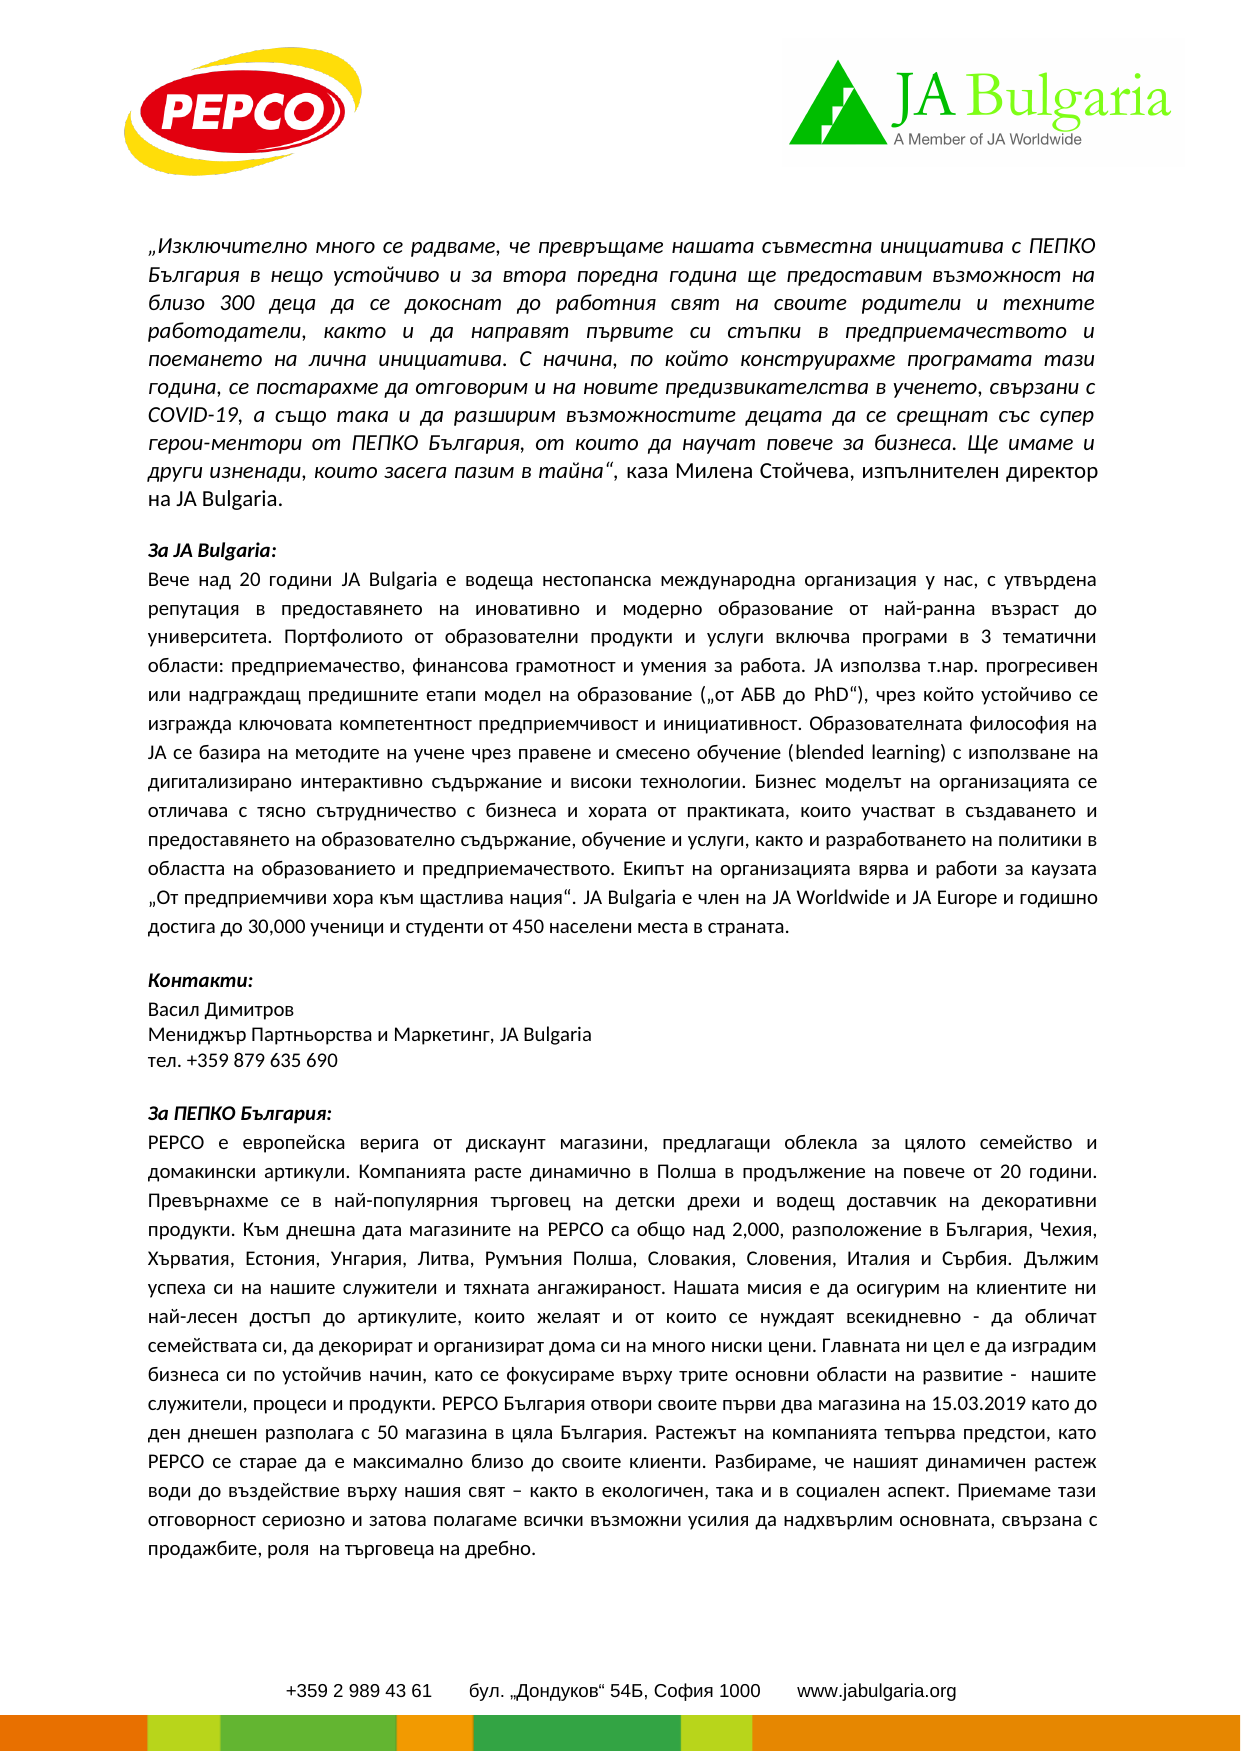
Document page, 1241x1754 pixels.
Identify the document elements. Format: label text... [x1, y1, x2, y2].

text Васил Димитров [148, 996, 1099, 1022]
picture [0, 1715, 1241, 1751]
text За ПЕПКО България: [148, 1101, 1099, 1126]
text Контакти: [148, 967, 1099, 993]
picture [782, 38, 1185, 167]
text PEPCO е европейска верига от дискаунт магазини, предлагащи облекла за цялото семейство и домакински артикули. Компанията расте динамично в Полша в продължение на повече от 20 години. Превърнахме се в най-популярния търговец на детски дрехи и водещ доставчик на декоративни продукти. Към днешна дата магазините на PEPCO са общо над 2,000, разположение в България, Чехия, Хърватия, Естония, Унгария, Литва, Румъния Полша, Словакия, Словения, Италия и Сърбия. Дължим успеха си на нашите служители и тяхната ангажираност. Нашата мисия е да осигурим на клиентите ни най-лесен достъп до артикулите, които желаят и от които се нуждаят всекидневно - да обличат семействата си, да декорират и организират дома си на много ниски цени. Главната ни цел е да изградим бизнеса си по устойчив начин, като се фокусираме върху трите основни области на развитие - нашите служители, процеси и продукти. PEPCO България отвори своите първи два магазина на 15.03.2019 като до ден днешен разполага с 50 магазина в цяла България. Растежът на компанията тепърва предстои, като PEPCO се старае да е максимално близо до своите клиенти. Разбираме, че нашият динамичен растеж води до въздействие върху нашия свят – както в екологичен, така и в социален аспект. Приемаме тази отговорност сериозно и затова полагаме всички възможни усилия да надхвърлим основната, свързана с продажбите, роля на търговеца на дребно. [148, 1129, 1099, 1560]
text За JA Bulgaria: [148, 537, 1099, 562]
picture [117, 39, 367, 182]
text Мениджър Партньорства и Маркетинг, JA Bulgaria [148, 1022, 1099, 1047]
text „Изключително много се радваме, че превръщаме нашата съвместна инициатива с ПЕПКО България в нещо устойчиво и за втора поредна година ще предоставим възможност на близо 300 деца да се докоснат до работния свят на своите родители и техните работодатели, както и да направят първите си стъпки в предприемачеството и поемането на лична инициатива. С начина, по който конструирахме програмата тази година, се постарахме да отговорим и на новите предизвикателства в ученето, свързани с COVID-19, а също така и да разширим възможностите децата да се срещнат със супер герои-ментори от ПЕПКО България, от които да научат повече за бизнеса. Ще имаме и други изненади, които засега пазим в тайна“, каза Милена Стойчева, изпълнителен директор на JA Bulgaria. [148, 232, 1099, 512]
text тел. +359 879 635 690 [148, 1047, 1099, 1072]
text Вече над 20 години JA Bulgaria е водеща нестопанска международна организация у нас, с утвърдена репутация в предоставянето на иновативно и модерно образование от най-ранна възраст до университета. Портфолиото от образователни продукти и услуги включва програми в 3 тематични области: предприемачество, финансова грамотност и умения за работа. JA използва т.нар. прогресивен или надграждащ предишните етапи модел на образование („от АБВ до PhD“), чрез който устойчиво се изгражда ключовата компетентност предприемчивост и инициативност. Образователната философия на JA се базира на методите на учене чрез правене и смесено обучение (blended learning) с използване на дигитализирано интерактивно съдържание и високи технологии. Бизнес моделът на организацията се отличава с тясно сътрудничество с бизнеса и хората от практиката, които участват в създаването и предоставянето на образователно съдържание, обучение и услуги, както и разработването на политики в областта на образованието и предприемачеството. Екипът на организацията вярва и работи за каузата „От предприемчиви хора към щастлива нация“. JA Bulgaria е член на JA Worldwide и JA Europe и годишно достига до 30,000 ученици и студенти от 450 населени места в страната. [148, 566, 1099, 939]
